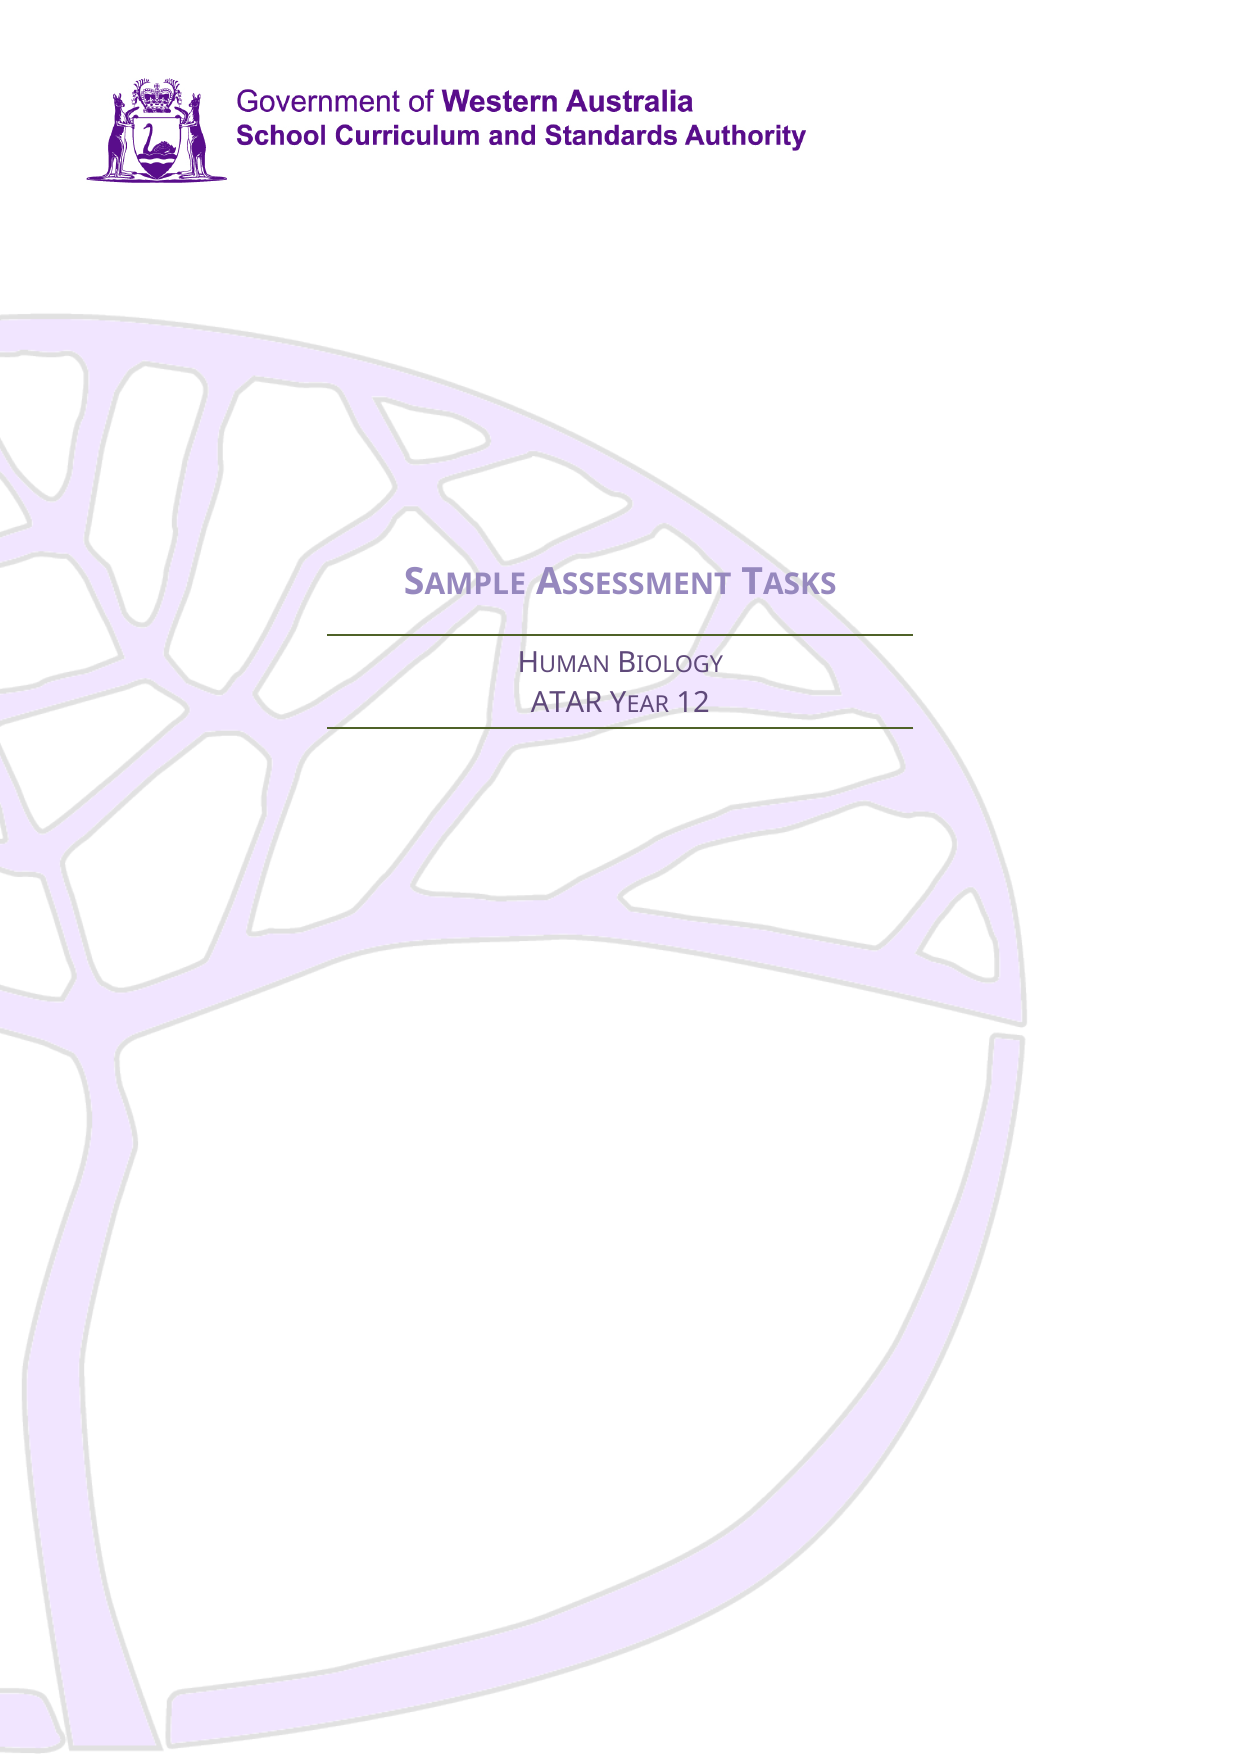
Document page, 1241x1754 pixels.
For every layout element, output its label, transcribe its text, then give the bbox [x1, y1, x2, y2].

text Sample Assessment Tasks [150, 554, 1090, 605]
text Human Biology [327, 636, 913, 673]
text ATAR Year 12 [327, 673, 913, 727]
picture [76, 73, 820, 190]
